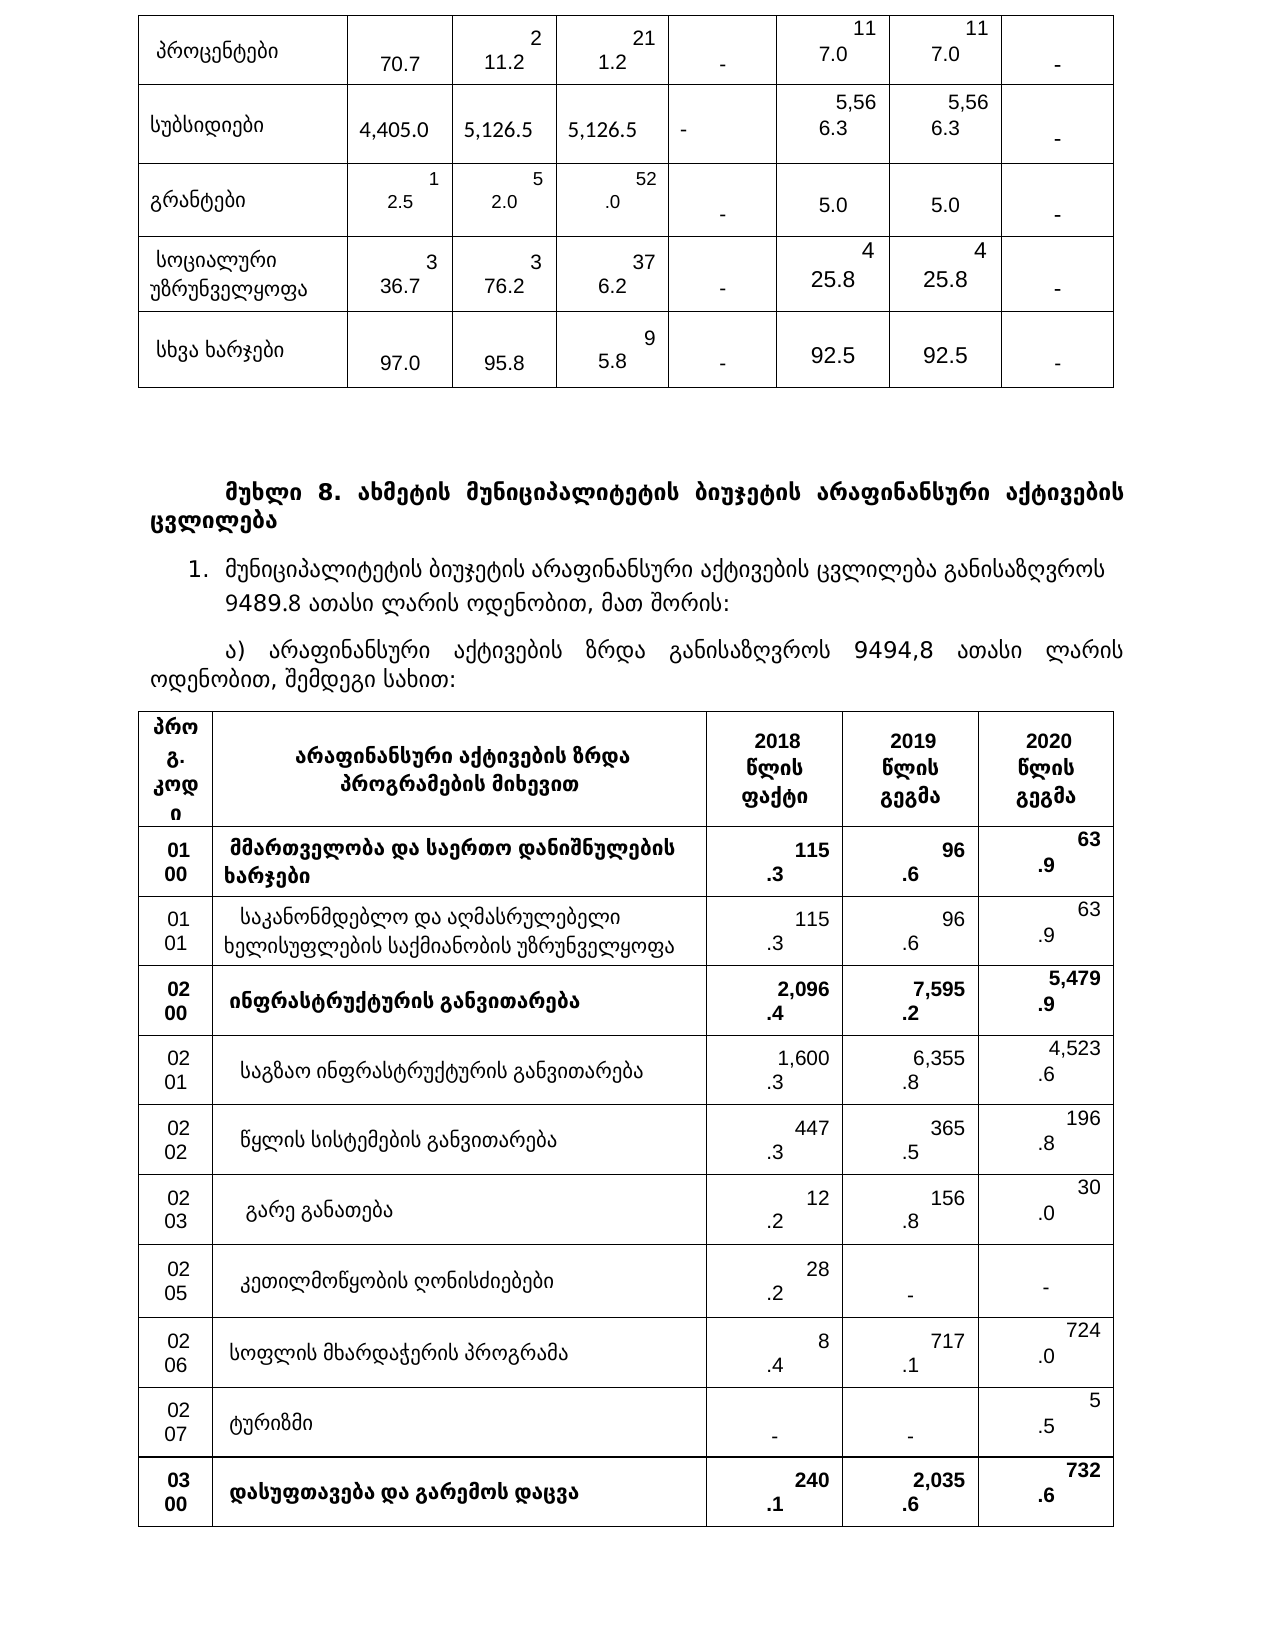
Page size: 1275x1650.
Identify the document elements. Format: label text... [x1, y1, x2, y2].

table_cell 95.8 [453, 312, 556, 387]
table_cell ინფრასტრუქტურის განვითარება [213, 966, 706, 1035]
table_cell 425.8 [777, 237, 889, 311]
table_cell 376.2 [453, 237, 556, 311]
table_cell - [669, 164, 776, 236]
table_cell 447.3 [707, 1105, 842, 1174]
text მუხლი 8. ახმეტის მუნიციპალიტეტის ბიუჯეტის არაფინანსური აქტივების ცვლილება [150, 479, 1125, 534]
table_cell 5,126.5 [453, 85, 556, 162]
table_cell 02 02 [139, 1105, 212, 1174]
table_cell - [1002, 312, 1113, 387]
table_cell 52.0 [557, 164, 668, 236]
table_cell კეთილმოწყობის ღონისძიებები [213, 1245, 706, 1317]
table_cell 5,566.3 [890, 85, 1001, 162]
table_cell 376.2 [557, 237, 668, 311]
table_header პროგ. კოდი [139, 712, 212, 826]
table_cell 8.4 [707, 1318, 842, 1387]
table_cell - [843, 1388, 978, 1456]
table_cell 717.1 [843, 1318, 978, 1387]
table_cell - [707, 1388, 842, 1456]
table_cell 52.0 [453, 164, 556, 236]
table_cell 724.0 [979, 1318, 1113, 1387]
table_cell გრანტები [139, 164, 347, 236]
table_cell 03 00 [139, 1458, 212, 1526]
table_cell 115.3 [707, 827, 842, 896]
table_cell - [669, 312, 776, 387]
table_cell 732.6 [979, 1458, 1113, 1526]
table_cell 12.2 [707, 1175, 842, 1243]
table_cell 5.0 [890, 164, 1001, 236]
table_cell 425.8 [890, 237, 1001, 311]
table_cell 5.5 [979, 1388, 1113, 1456]
table_cell წყლის სისტემების განვითარება [213, 1105, 706, 1174]
table_cell - [1002, 85, 1113, 162]
table_cell 5,126.5 [557, 85, 668, 162]
table_cell 63.9 [979, 897, 1113, 965]
table_cell 92.5 [777, 312, 889, 387]
table_cell 117.0 [890, 16, 1001, 84]
table_cell 96.6 [843, 827, 978, 896]
table_cell სოციალური უზრუნველყოფა [139, 237, 347, 311]
table_cell 02 06 [139, 1318, 212, 1387]
table_cell - [669, 237, 776, 311]
table_cell 156.8 [843, 1175, 978, 1243]
table_cell 7,595.2 [843, 966, 978, 1035]
table_cell 1,600.3 [707, 1036, 842, 1104]
table_header 2018 წლის ფაქტი [707, 712, 842, 826]
table_cell - [1002, 164, 1113, 236]
table_cell 240.1 [707, 1458, 842, 1526]
table_cell 95.8 [557, 312, 668, 387]
table_cell 01 01 [139, 897, 212, 965]
table_cell 97.0 [348, 312, 452, 387]
table_cell - [843, 1245, 978, 1317]
table_cell 211.2 [557, 16, 668, 84]
table_cell - [669, 85, 776, 162]
text ა) არაფინანსური აქტივების ზრდა განისაზღვროს 9494,8 ათასი ლარის ოდენობით, შემდეგი სახით: [150, 637, 1125, 692]
table_cell გარე განათება [213, 1175, 706, 1243]
table_cell - [1002, 237, 1113, 311]
table_cell 30.0 [979, 1175, 1113, 1243]
table_cell 365.5 [843, 1105, 978, 1174]
table_cell 02 00 [139, 966, 212, 1035]
table_cell 28.2 [707, 1245, 842, 1317]
table_header 2020 წლის გეგმა [979, 712, 1113, 826]
table_cell 02 07 [139, 1388, 212, 1456]
table_header არაფინანსური აქტივების ზრდა პროგრამების მიხევით [213, 712, 706, 826]
table_cell დასუფთავება და გარემოს დაცვა [213, 1458, 706, 1526]
table_cell 02 03 [139, 1175, 212, 1243]
table_cell 02 01 [139, 1036, 212, 1104]
table_cell 01 00 [139, 827, 212, 896]
table_cell 12.5 [348, 164, 452, 236]
table_cell - [1002, 16, 1113, 84]
table_cell მმართველობა და საერთო დანიშნულების ხარჯები [213, 827, 706, 896]
table_cell 211.2 [453, 16, 556, 84]
table_cell 5,479.9 [979, 966, 1113, 1035]
table_cell 117.0 [777, 16, 889, 84]
table_header 2019 წლის გეგმა [843, 712, 978, 826]
table_cell ტურიზმი [213, 1388, 706, 1456]
table_cell საკანონმდებლო და აღმასრულებელი ხელისუფლების საქმიანობის უზრუნველყოფა [213, 897, 706, 965]
table_cell 196.8 [979, 1105, 1113, 1174]
table_cell სხვა ხარჯები [139, 312, 347, 387]
table_cell სოფლის მხარდაჭერის პროგრამა [213, 1318, 706, 1387]
table_cell 70.7 [348, 16, 452, 84]
table_cell 96.6 [843, 897, 978, 965]
table_cell 336.7 [348, 237, 452, 311]
table_cell 115.3 [707, 897, 842, 965]
table_cell 5.0 [777, 164, 889, 236]
table_cell 6,355.8 [843, 1036, 978, 1104]
table_cell საგზაო ინფრასტრუქტურის განვითარება [213, 1036, 706, 1104]
table_cell 4,405.0 [348, 85, 452, 162]
table_cell - [979, 1245, 1113, 1317]
table_cell პროცენტები [139, 16, 347, 84]
table_cell 2,035.6 [843, 1458, 978, 1526]
table_cell 02 05 [139, 1245, 212, 1317]
table_cell 63.9 [979, 827, 1113, 896]
table_cell სუბსიდიები [139, 85, 347, 162]
table_cell 5,566.3 [777, 85, 889, 162]
table_cell 92.5 [890, 312, 1001, 387]
table_cell - [669, 16, 776, 84]
table_cell 4,523.6 [979, 1036, 1113, 1104]
table_cell 2,096.4 [707, 966, 842, 1035]
list მუნიციპალიტეტის ბიუჯეტის არაფინანსური აქტივების ცვლილება განისაზღვროს 9489.8 ათასი ლარის ოდენობით, მათ შორის: [187, 553, 1125, 618]
